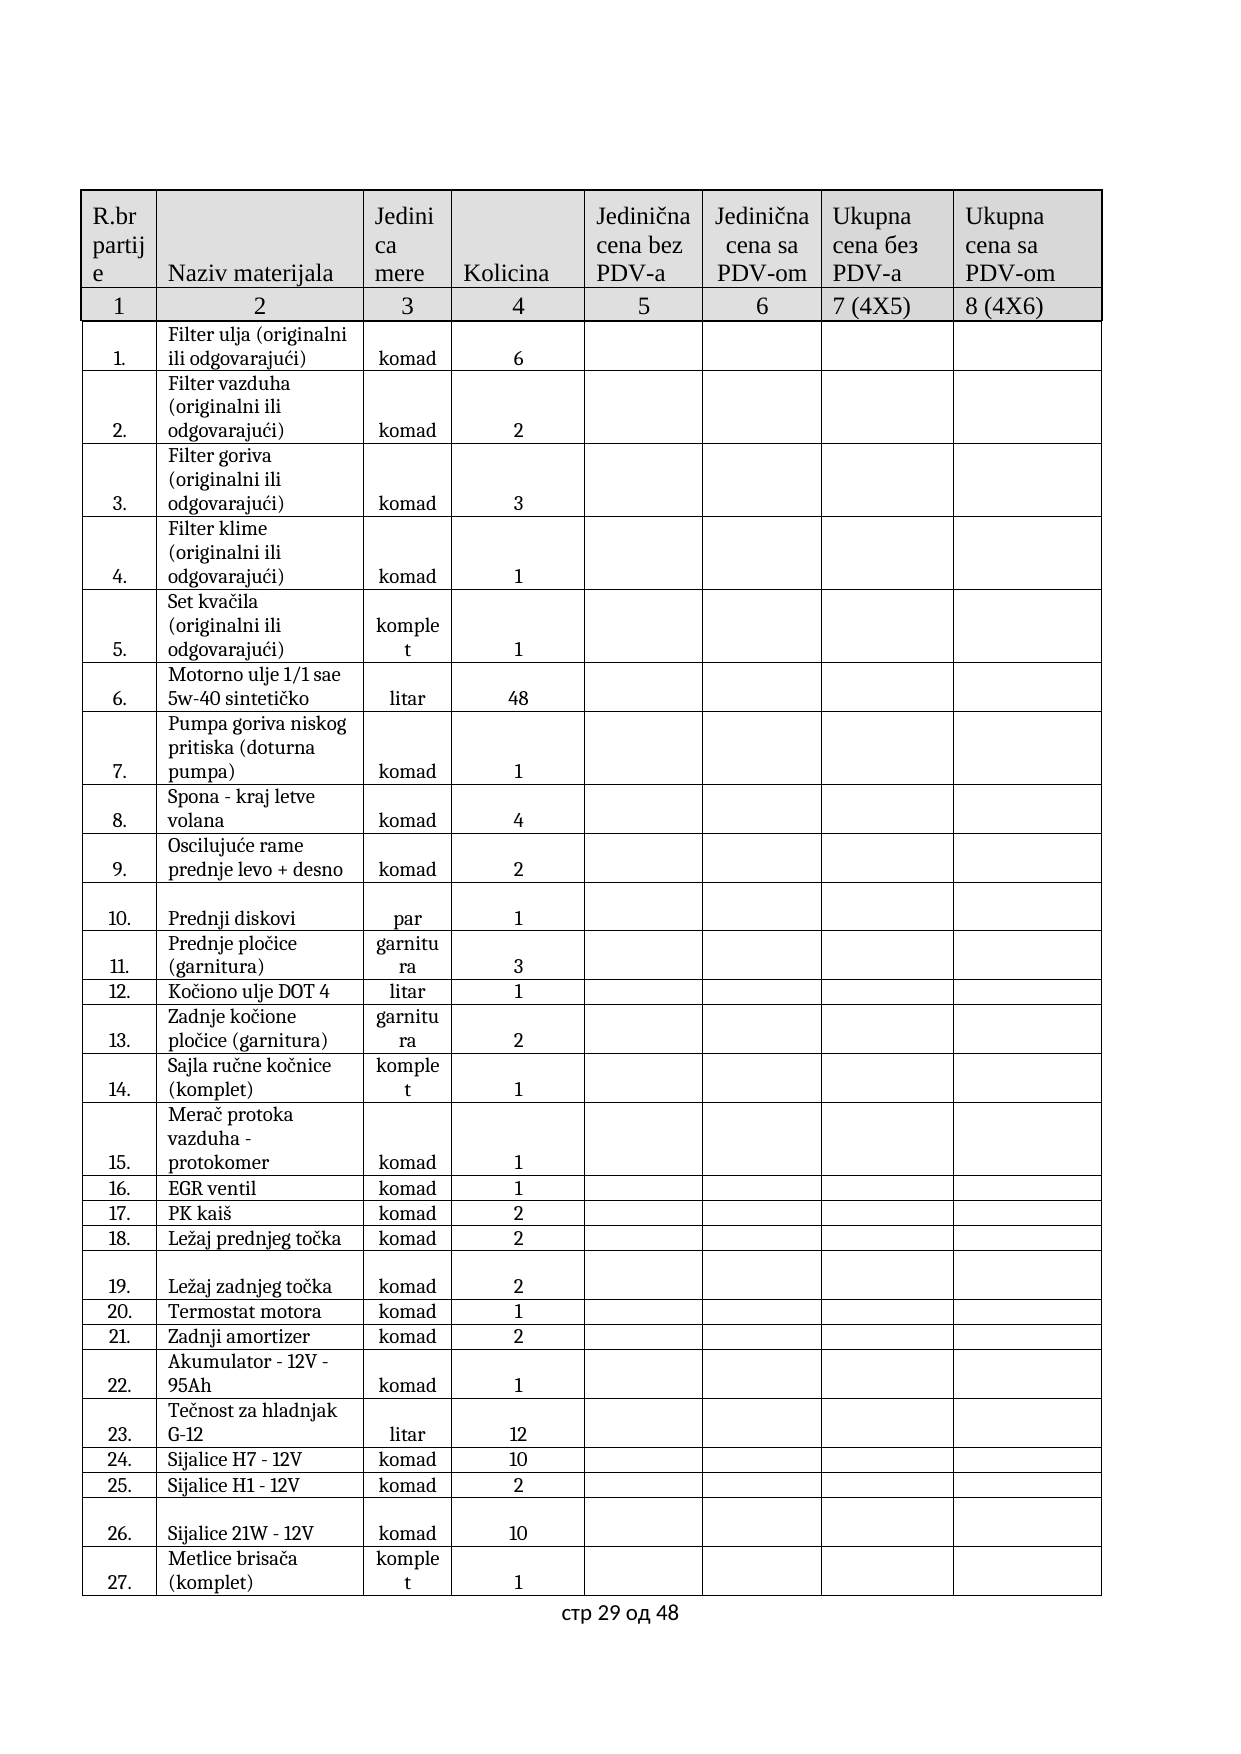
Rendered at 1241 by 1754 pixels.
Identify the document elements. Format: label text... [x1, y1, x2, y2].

table_cell 1 [452, 1300, 584, 1324]
table_cell [585, 1448, 702, 1472]
table_header 6 [452, 322, 584, 370]
table_cell 2. [83, 371, 156, 443]
table_cell [703, 1251, 821, 1299]
table_cell komplet [364, 590, 451, 662]
table_cell [703, 931, 821, 979]
table_cell [954, 1448, 1101, 1472]
table_cell garnitura [364, 931, 451, 979]
table_cell [822, 1399, 953, 1447]
table_cell litar [364, 1399, 451, 1447]
table_cell Tečnost za hladnjak G-12 [157, 1399, 363, 1447]
table_cell Zadnje kočione pločice (garnitura) [157, 1005, 363, 1053]
table_cell [822, 517, 953, 589]
table_header Jedinica mere [364, 191, 451, 287]
table_cell 21. [83, 1325, 156, 1349]
table_cell [954, 785, 1101, 833]
table_cell komad [364, 834, 451, 882]
table_cell 14. [83, 1054, 156, 1102]
table_cell [954, 590, 1101, 662]
table_header Kolicina [452, 191, 584, 287]
table_cell [585, 1005, 702, 1053]
table_cell [822, 883, 953, 930]
table_cell [822, 1005, 953, 1053]
table_cell [822, 1201, 953, 1225]
table_cell 10. [83, 883, 156, 930]
table_cell 8 (4X6) [954, 288, 1101, 320]
table_cell komad [364, 1226, 451, 1250]
table_cell 19. [83, 1251, 156, 1299]
table_cell 11. [83, 931, 156, 979]
table_header [954, 322, 1101, 370]
table_cell [703, 1201, 821, 1225]
table_cell 4 [452, 785, 584, 833]
table_cell 1 [452, 980, 584, 1004]
table_header Filter ulja (originalni ili odgovarajući) [157, 322, 363, 370]
table_cell Sajla ručne kočnice (komplet) [157, 1054, 363, 1102]
table_cell 13. [83, 1005, 156, 1053]
table_cell Ležaj zadnjeg točka [157, 1251, 363, 1299]
table_cell [703, 883, 821, 930]
table_cell [822, 444, 953, 516]
table_cell litar [364, 663, 451, 711]
table_cell 2 [452, 1473, 584, 1497]
table_cell [585, 712, 702, 784]
table_cell [585, 980, 702, 1004]
table_cell Ležaj prednjeg točka [157, 1226, 363, 1250]
table_cell [703, 1547, 821, 1595]
table_cell [585, 1103, 702, 1175]
table_cell [822, 834, 953, 882]
table_cell [822, 1176, 953, 1200]
table_cell [954, 1054, 1101, 1102]
table_cell 10 [452, 1498, 584, 1546]
table_cell 7. [83, 712, 156, 784]
table_cell 18. [83, 1226, 156, 1250]
table_header komad [364, 322, 451, 370]
table_cell [954, 1005, 1101, 1053]
table_cell 7 (4X5) [822, 288, 953, 320]
table_cell 3 [452, 444, 584, 516]
table_header Jedinična cena bez PDV-a [585, 191, 702, 287]
table_header Jedinična cena sa PDV-om [703, 191, 821, 287]
table_cell 1 [452, 1350, 584, 1398]
table_cell 8. [83, 785, 156, 833]
table_cell Filter vazduha (originalni ili odgovarajući) [157, 371, 363, 443]
table_cell 5 [585, 288, 702, 320]
table_cell Prednji diskovi [157, 883, 363, 930]
table_cell [585, 1251, 702, 1299]
table_cell [954, 1226, 1101, 1250]
table_cell [954, 1350, 1101, 1398]
table_cell Termostat motora [157, 1300, 363, 1324]
table_cell komad [364, 1176, 451, 1200]
table_cell [585, 785, 702, 833]
table_cell [954, 1251, 1101, 1299]
table_cell [703, 1399, 821, 1447]
table_cell 2 [452, 371, 584, 443]
table_cell Akumulator - 12V - 95Ah [157, 1350, 363, 1398]
table_cell [954, 883, 1101, 930]
table_cell 9. [83, 834, 156, 882]
table_cell [822, 931, 953, 979]
table_cell [954, 371, 1101, 443]
table_cell garnitura [364, 1005, 451, 1053]
table_cell komad [364, 444, 451, 516]
table_header [585, 322, 702, 370]
table_cell [585, 1473, 702, 1497]
table_header Naziv materijala [157, 191, 363, 287]
table_cell [703, 1103, 821, 1175]
table_cell [585, 1300, 702, 1324]
table_cell 10 [452, 1448, 584, 1472]
table_cell Oscilujuće rame prednje levo + desno [157, 834, 363, 882]
table_cell [703, 590, 821, 662]
table_cell [822, 1226, 953, 1250]
table_cell Metlice brisača (komplet) [157, 1547, 363, 1595]
table_cell [822, 1350, 953, 1398]
table_cell 3 [364, 288, 451, 320]
table_cell Merač protoka vazduha - protokomer [157, 1103, 363, 1175]
table_cell [703, 1176, 821, 1200]
table_cell 3 [452, 931, 584, 979]
table_cell 1 [452, 1176, 584, 1200]
table_cell [822, 785, 953, 833]
table_cell Zadnji amortizer [157, 1325, 363, 1349]
table_cell 1 [452, 517, 584, 589]
table_cell 2 [452, 834, 584, 882]
table_cell [703, 785, 821, 833]
table_cell 6. [83, 663, 156, 711]
table_cell Set kvačila (originalni ili odgovarajući) [157, 590, 363, 662]
table_cell [703, 371, 821, 443]
table_cell Spona - kraj letve volana [157, 785, 363, 833]
table_cell 1 [452, 1054, 584, 1102]
table_header R.br partije [82, 191, 156, 287]
table_cell [585, 1054, 702, 1102]
table_cell 17. [83, 1201, 156, 1225]
table_cell [822, 1473, 953, 1497]
table_cell 2 [452, 1005, 584, 1053]
table_cell [822, 1300, 953, 1324]
table_cell komad [364, 1473, 451, 1497]
table_cell komad [364, 517, 451, 589]
table_cell [703, 1054, 821, 1102]
table_cell komad [364, 1103, 451, 1175]
table_cell [822, 1103, 953, 1175]
table_cell Filter klime (originalni ili odgovarajući) [157, 517, 363, 589]
table_cell [954, 1201, 1101, 1225]
table_cell komad [364, 1251, 451, 1299]
table_cell 1 [452, 1547, 584, 1595]
table_cell komplet [364, 1547, 451, 1595]
table_cell komad [364, 1201, 451, 1225]
table_cell komad [364, 371, 451, 443]
table_cell [585, 663, 702, 711]
table_cell Pumpa goriva niskog pritiska (doturna pumpa) [157, 712, 363, 784]
table_cell 22. [83, 1350, 156, 1398]
table_cell [822, 1251, 953, 1299]
table_cell [585, 371, 702, 443]
table_cell [954, 517, 1101, 589]
table_cell [954, 980, 1101, 1004]
table_cell 4 [452, 288, 584, 320]
table_cell 12 [452, 1399, 584, 1447]
table_cell [585, 1350, 702, 1398]
table_cell [585, 1498, 702, 1546]
table_cell [822, 1448, 953, 1472]
table_cell [585, 1399, 702, 1447]
table_cell par [364, 883, 451, 930]
table_cell [954, 1473, 1101, 1497]
table_cell komad [364, 785, 451, 833]
table_cell [703, 663, 821, 711]
table_cell komad [364, 1498, 451, 1546]
table_cell [703, 444, 821, 516]
table_cell komad [364, 1350, 451, 1398]
table_cell EGR ventil [157, 1176, 363, 1200]
table_cell 1 [82, 288, 156, 320]
table_cell [954, 1176, 1101, 1200]
table_cell [954, 1498, 1101, 1546]
table_cell [954, 1103, 1101, 1175]
table_cell [822, 371, 953, 443]
table_cell Sijalice H7 - 12V [157, 1448, 363, 1472]
table_cell [585, 1226, 702, 1250]
table_cell 26. [83, 1498, 156, 1546]
table_cell [585, 883, 702, 930]
table_cell [822, 1325, 953, 1349]
table_cell Prednje pločice (garnitura) [157, 931, 363, 979]
table_cell [585, 1325, 702, 1349]
table_cell [703, 1325, 821, 1349]
table_cell [954, 1399, 1101, 1447]
table_cell [703, 980, 821, 1004]
table_cell 27. [83, 1547, 156, 1595]
table_cell PK kaiš [157, 1201, 363, 1225]
table_cell [585, 834, 702, 882]
table_cell [585, 1201, 702, 1225]
table_cell Sijalice 21W - 12V [157, 1498, 363, 1546]
table_cell [822, 1498, 953, 1546]
table_cell [585, 444, 702, 516]
table_cell [703, 712, 821, 784]
table_cell [822, 712, 953, 784]
table_cell [585, 517, 702, 589]
table_cell [954, 1325, 1101, 1349]
table_cell [822, 980, 953, 1004]
table_cell Motorno ulje 1/1 sae 5w-40 sintetičko [157, 663, 363, 711]
table_cell [822, 590, 953, 662]
table_cell [954, 712, 1101, 784]
table_cell 2 [452, 1251, 584, 1299]
table_cell 4. [83, 517, 156, 589]
table_header [703, 322, 821, 370]
table_header Ukupna cena без PDV-a [822, 191, 953, 287]
table_cell [703, 1350, 821, 1398]
table_cell [954, 663, 1101, 711]
table_cell [703, 1498, 821, 1546]
table_cell 1 [452, 590, 584, 662]
table_cell [703, 1226, 821, 1250]
table_cell [703, 517, 821, 589]
table_cell [822, 663, 953, 711]
table_cell [954, 834, 1101, 882]
table_cell komad [364, 712, 451, 784]
table_cell [703, 1300, 821, 1324]
table_cell [703, 1005, 821, 1053]
table_cell 2 [452, 1325, 584, 1349]
table_cell Filter goriva (originalni ili odgovarajući) [157, 444, 363, 516]
table_cell 15. [83, 1103, 156, 1175]
table_cell [703, 1448, 821, 1472]
table_cell 1 [452, 1103, 584, 1175]
table_cell 20. [83, 1300, 156, 1324]
table_cell 2 [452, 1226, 584, 1250]
table_cell komplet [364, 1054, 451, 1102]
table_cell 3. [83, 444, 156, 516]
table_cell [954, 444, 1101, 516]
table_cell 23. [83, 1399, 156, 1447]
table_cell [585, 590, 702, 662]
table_cell 5. [83, 590, 156, 662]
table_cell [822, 1054, 953, 1102]
table_cell [954, 1300, 1101, 1324]
table_cell [585, 931, 702, 979]
table_cell [954, 931, 1101, 979]
table_header 1. [83, 322, 156, 370]
table_cell 2 [452, 1201, 584, 1225]
table_cell Kočiono ulje DOT 4 [157, 980, 363, 1004]
table_cell [703, 1473, 821, 1497]
table_header Ukupna cena sa PDV-om [954, 191, 1101, 287]
table_cell [822, 1547, 953, 1595]
table_cell 6 [703, 288, 821, 320]
table_cell Sijalice H1 - 12V [157, 1473, 363, 1497]
table_cell komad [364, 1325, 451, 1349]
table_cell 1 [452, 883, 584, 930]
table_cell 2 [157, 288, 363, 320]
table_cell komad [364, 1448, 451, 1472]
table_cell komad [364, 1300, 451, 1324]
table_cell [585, 1547, 702, 1595]
table_cell [954, 1547, 1101, 1595]
table_header [822, 322, 953, 370]
table_cell litar [364, 980, 451, 1004]
table_cell 25. [83, 1473, 156, 1497]
table_cell 12. [83, 980, 156, 1004]
table_cell [703, 834, 821, 882]
table_cell 24. [83, 1448, 156, 1472]
table_cell 1 [452, 712, 584, 784]
table_cell 16. [83, 1176, 156, 1200]
table_cell 48 [452, 663, 584, 711]
table_cell [585, 1176, 702, 1200]
